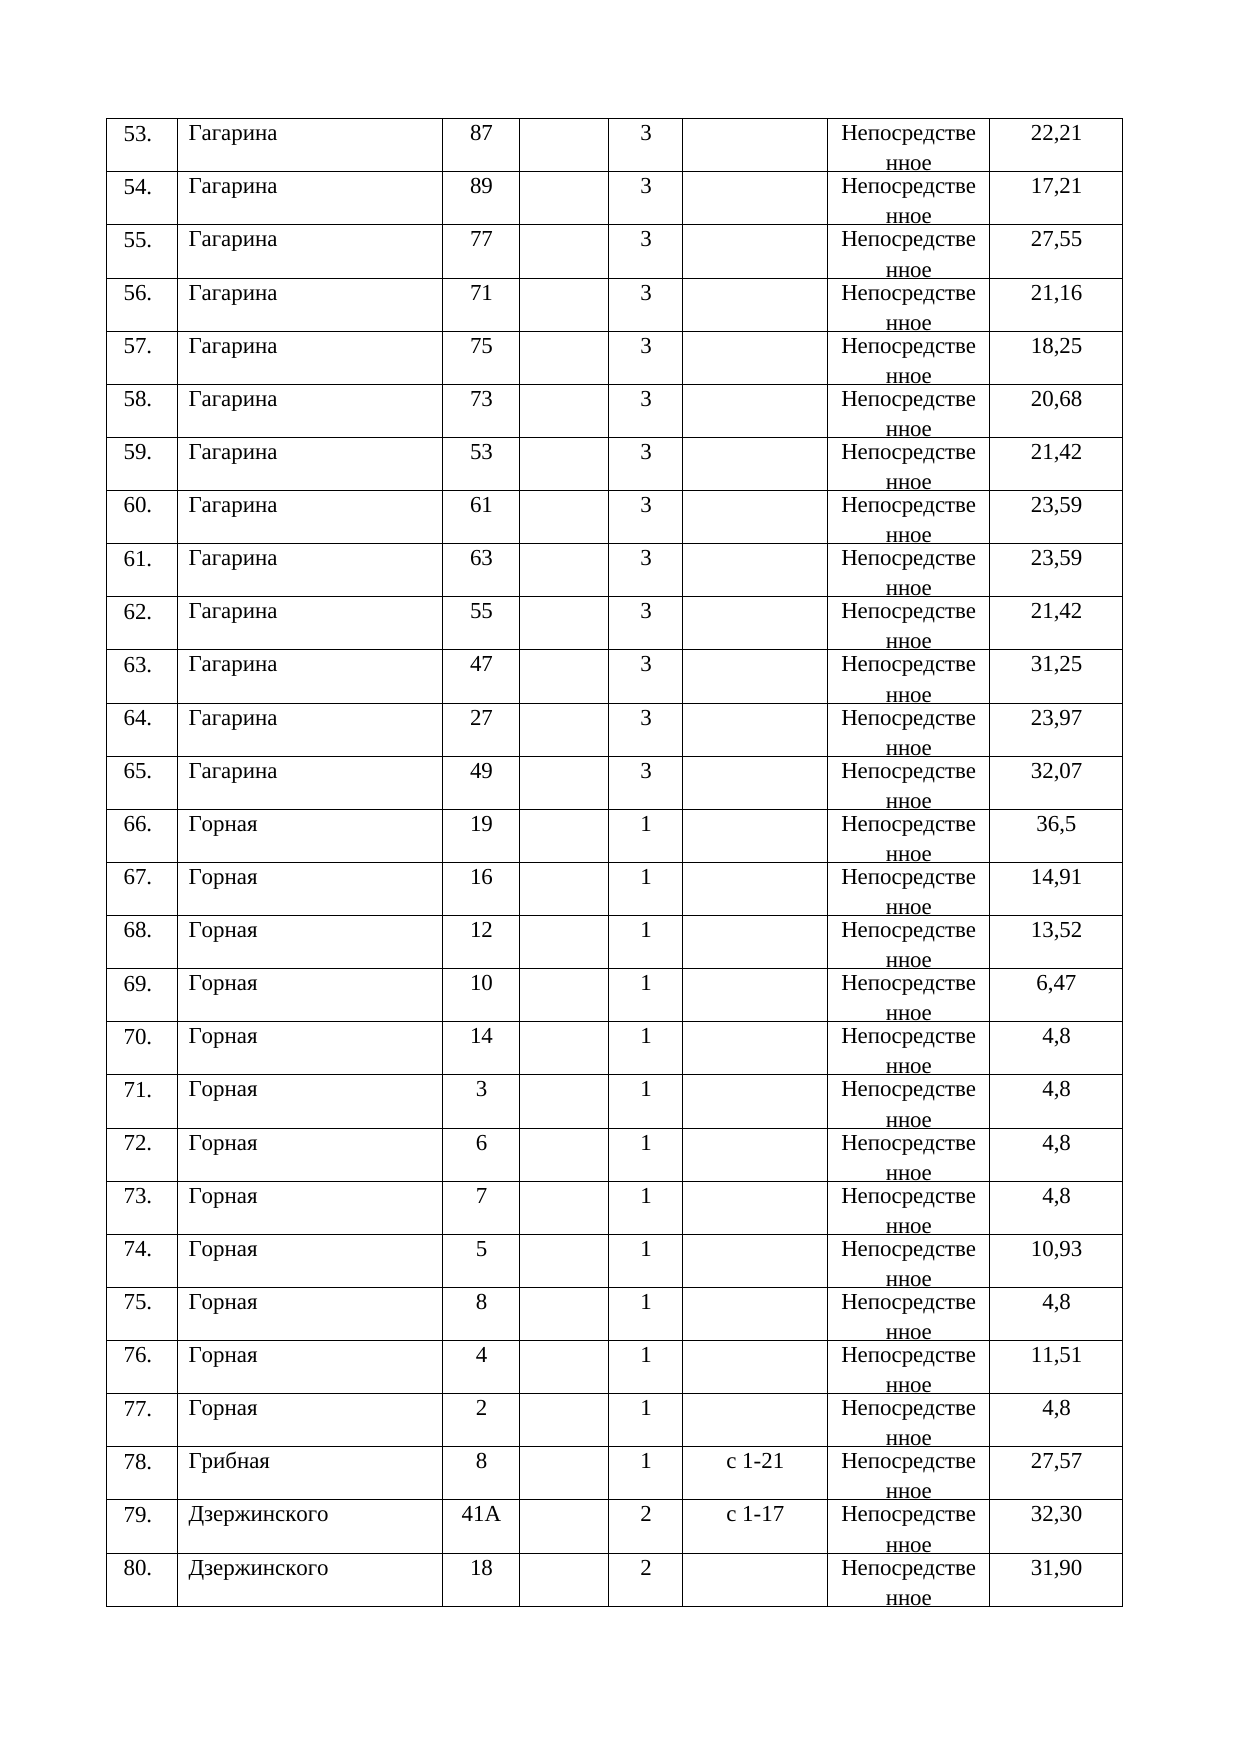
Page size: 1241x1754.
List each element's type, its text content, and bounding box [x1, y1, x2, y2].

table_cell Гагарина [178, 757, 442, 809]
table_cell 1 [609, 1129, 682, 1181]
table_cell 41А [443, 1500, 519, 1552]
table_cell [107, 1075, 177, 1127]
table_cell 6 [443, 1129, 519, 1181]
table_cell Непосредственное управление [828, 225, 989, 277]
table_cell 23,59 [990, 544, 1122, 596]
table_cell [683, 438, 827, 490]
table_cell Гагарина [178, 119, 442, 171]
table_cell Непосредственное управление [828, 916, 989, 968]
table_cell с 1-21 [683, 1447, 827, 1499]
table_cell Непосредственное управление [828, 1129, 989, 1181]
table_cell [683, 597, 827, 649]
table_cell 32,07 [990, 757, 1122, 809]
table_cell [107, 1341, 177, 1393]
table_cell 7 [443, 1182, 519, 1234]
table_cell [520, 1075, 608, 1127]
table_cell [107, 279, 177, 331]
table_cell 4 [443, 1341, 519, 1393]
table_cell [520, 544, 608, 596]
table_cell [683, 1341, 827, 1393]
table_cell 14,91 [990, 863, 1122, 915]
table_cell 77 [443, 225, 519, 277]
table_cell [683, 704, 827, 756]
table_cell 1 [609, 1022, 682, 1074]
table_cell 27,55 [990, 225, 1122, 277]
table_cell Гагарина [178, 544, 442, 596]
table_cell Непосредственное управление [828, 491, 989, 543]
table_cell [683, 1182, 827, 1234]
table_cell Гагарина [178, 650, 442, 702]
table_cell Непосредственное управление [828, 1447, 989, 1499]
table_cell [683, 863, 827, 915]
table_cell [520, 491, 608, 543]
table_cell [107, 1394, 177, 1446]
table_cell Непосредственное управление [828, 1182, 989, 1234]
table_cell [520, 757, 608, 809]
table_cell 71 [443, 279, 519, 331]
table_cell 3 [609, 385, 682, 437]
table_cell 3 [443, 1075, 519, 1127]
table_cell 27,57 [990, 1447, 1122, 1499]
table_cell [520, 119, 608, 171]
table_cell 4,8 [990, 1394, 1122, 1446]
table_cell [683, 916, 827, 968]
table_cell 21,42 [990, 597, 1122, 649]
table_cell 4,8 [990, 1288, 1122, 1340]
table_cell Гагарина [178, 332, 442, 384]
table_cell [520, 1394, 608, 1446]
table_cell Грибная [178, 1447, 442, 1499]
table_cell Горная [178, 1394, 442, 1446]
table_cell [683, 544, 827, 596]
table_cell 73 [443, 385, 519, 437]
table_cell 21,16 [990, 279, 1122, 331]
table_cell [107, 172, 177, 224]
table_cell Непосредственное управление [828, 279, 989, 331]
table_cell 55 [443, 597, 519, 649]
table_cell 1 [609, 1447, 682, 1499]
table_cell 3 [609, 650, 682, 702]
table_cell [683, 810, 827, 862]
table_cell 10 [443, 969, 519, 1021]
table_cell 20,68 [990, 385, 1122, 437]
table_cell [520, 969, 608, 1021]
table_cell 8 [443, 1447, 519, 1499]
table_cell Гагарина [178, 491, 442, 543]
table_cell 3 [609, 544, 682, 596]
table_cell Непосредственное управление [828, 332, 989, 384]
table_cell [683, 1075, 827, 1127]
table_cell [107, 1288, 177, 1340]
table_cell [520, 1341, 608, 1393]
table_cell Гагарина [178, 172, 442, 224]
table_cell 11,51 [990, 1341, 1122, 1393]
table_cell Непосредственное управление [828, 1075, 989, 1127]
table_cell Непосредственное управление [828, 863, 989, 915]
table_cell [107, 757, 177, 809]
table_cell [107, 1022, 177, 1074]
table_cell [107, 544, 177, 596]
table_cell Гагарина [178, 279, 442, 331]
table_cell 1 [609, 969, 682, 1021]
table_cell 1 [609, 1235, 682, 1287]
table_cell [107, 704, 177, 756]
table_cell Непосредственное управление [828, 1394, 989, 1446]
table_cell 32,30 [990, 1500, 1122, 1552]
table_cell 3 [609, 438, 682, 490]
table_cell 31,25 [990, 650, 1122, 702]
table_cell [683, 1288, 827, 1340]
table_cell Горная [178, 1182, 442, 1234]
table_cell 31,90 [990, 1554, 1122, 1606]
table_cell [683, 650, 827, 702]
table_cell [683, 757, 827, 809]
table_cell 87 [443, 119, 519, 171]
table_cell Непосредственное управление [828, 969, 989, 1021]
table_cell 4,8 [990, 1075, 1122, 1127]
table_cell [520, 704, 608, 756]
table_cell Непосредственное управление [828, 1288, 989, 1340]
table_cell 3 [609, 491, 682, 543]
table_cell 27 [443, 704, 519, 756]
table_cell [107, 332, 177, 384]
table_cell [107, 916, 177, 968]
table_cell 12 [443, 916, 519, 968]
table_cell [520, 1022, 608, 1074]
table_cell 63 [443, 544, 519, 596]
table_cell 18 [443, 1554, 519, 1606]
table_cell 2 [609, 1554, 682, 1606]
table_cell [520, 225, 608, 277]
table_cell 3 [609, 225, 682, 277]
table_cell 1 [609, 1394, 682, 1446]
table_cell [683, 491, 827, 543]
table_cell 16 [443, 863, 519, 915]
table_cell 61 [443, 491, 519, 543]
table_cell Непосредственное управление [828, 597, 989, 649]
table_cell [107, 1129, 177, 1181]
table_cell [107, 1554, 177, 1606]
table_cell [107, 225, 177, 277]
table_cell [520, 1182, 608, 1234]
table_cell [107, 1235, 177, 1287]
table_cell [520, 810, 608, 862]
table_cell 4,8 [990, 1129, 1122, 1181]
table_cell 75 [443, 332, 519, 384]
table_cell [683, 1235, 827, 1287]
table_cell [683, 119, 827, 171]
table_cell [107, 385, 177, 437]
table_cell [107, 1182, 177, 1234]
table_cell [520, 1288, 608, 1340]
table_cell Дзержинского [178, 1554, 442, 1606]
table_cell 5 [443, 1235, 519, 1287]
table_cell [683, 1394, 827, 1446]
table_cell 1 [609, 1182, 682, 1234]
table_cell [683, 385, 827, 437]
table_cell [683, 225, 827, 277]
table_cell 21,42 [990, 438, 1122, 490]
table_cell Горная [178, 810, 442, 862]
table_cell Горная [178, 916, 442, 968]
table_cell 1 [609, 810, 682, 862]
table_cell Непосредственное управление [828, 1500, 989, 1552]
table_cell Непосредственное управление [828, 704, 989, 756]
table_cell 19 [443, 810, 519, 862]
table_cell Гагарина [178, 438, 442, 490]
table_cell [520, 863, 608, 915]
table_cell 18,25 [990, 332, 1122, 384]
table_cell Дзержинского [178, 1500, 442, 1552]
table_cell 1 [609, 863, 682, 915]
table_cell Горная [178, 1075, 442, 1127]
table_cell Непосредственное управление [828, 1235, 989, 1287]
table_cell 4,8 [990, 1022, 1122, 1074]
table_cell 1 [609, 1341, 682, 1393]
table_cell [107, 1447, 177, 1499]
table_cell 53 [443, 438, 519, 490]
table_cell 8 [443, 1288, 519, 1340]
table_cell [520, 438, 608, 490]
table_cell 1 [609, 1288, 682, 1340]
table_cell [107, 438, 177, 490]
table_cell 3 [609, 757, 682, 809]
table_cell 10,93 [990, 1235, 1122, 1287]
table_cell 1 [609, 1075, 682, 1127]
table_cell [520, 1500, 608, 1552]
table_cell 3 [609, 172, 682, 224]
table_cell Горная [178, 1341, 442, 1393]
table_cell 36,5 [990, 810, 1122, 862]
table_cell [520, 1447, 608, 1499]
table_cell [520, 1235, 608, 1287]
table_cell Непосредственное управление [828, 385, 989, 437]
table_cell [683, 279, 827, 331]
table_cell [107, 597, 177, 649]
table_cell Горная [178, 1129, 442, 1181]
table_cell [107, 650, 177, 702]
table_cell Горная [178, 863, 442, 915]
table_cell Непосредственное управление [828, 438, 989, 490]
table_cell Гагарина [178, 597, 442, 649]
table_cell [107, 119, 177, 171]
table_cell [107, 863, 177, 915]
table_cell [683, 1129, 827, 1181]
table_cell 17,21 [990, 172, 1122, 224]
table_cell 3 [609, 704, 682, 756]
table_cell 2 [609, 1500, 682, 1552]
table_cell [107, 491, 177, 543]
table_cell [107, 969, 177, 1021]
table_cell [520, 279, 608, 331]
table_cell 22,21 [990, 119, 1122, 171]
table_cell Горная [178, 1022, 442, 1074]
table_cell [520, 332, 608, 384]
table_cell 6,47 [990, 969, 1122, 1021]
table_cell [520, 1129, 608, 1181]
table_cell [520, 385, 608, 437]
table_cell Гагарина [178, 225, 442, 277]
table_cell 3 [609, 119, 682, 171]
table_cell [107, 810, 177, 862]
table_cell [520, 172, 608, 224]
table_cell Непосредственное управление [828, 1022, 989, 1074]
table_cell Непосредственное управление [828, 544, 989, 596]
table_cell Непосредственное управление [828, 650, 989, 702]
table_cell 47 [443, 650, 519, 702]
table_cell Непосредственное управление [828, 757, 989, 809]
table_cell Гагарина [178, 385, 442, 437]
table_cell Горная [178, 1235, 442, 1287]
table_cell 3 [609, 597, 682, 649]
table_cell 14 [443, 1022, 519, 1074]
table_cell [520, 597, 608, 649]
table_cell [683, 1022, 827, 1074]
table_cell Непосредственное управление [828, 172, 989, 224]
table_cell [683, 969, 827, 1021]
table_cell Гагарина [178, 704, 442, 756]
table_cell Горная [178, 1288, 442, 1340]
table_cell с 1-17 [683, 1500, 827, 1552]
table_cell 3 [609, 279, 682, 331]
table_cell 23,59 [990, 491, 1122, 543]
table_cell [520, 1554, 608, 1606]
table_cell 49 [443, 757, 519, 809]
table_cell Горная [178, 969, 442, 1021]
table_cell [520, 650, 608, 702]
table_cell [828, 119, 989, 171]
table_cell 3 [609, 332, 682, 384]
table_cell [520, 916, 608, 968]
table_cell 2 [443, 1394, 519, 1446]
table_cell 13,52 [990, 916, 1122, 968]
table_cell [683, 172, 827, 224]
table_cell Непосредственное управление [828, 1341, 989, 1393]
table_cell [828, 1554, 989, 1606]
table_cell [683, 1554, 827, 1606]
table_cell [683, 332, 827, 384]
table_cell 89 [443, 172, 519, 224]
table_cell [107, 1500, 177, 1552]
table_cell 1 [609, 916, 682, 968]
table_cell 23,97 [990, 704, 1122, 756]
table_cell Непосредственное управление [828, 810, 989, 862]
table_cell 4,8 [990, 1182, 1122, 1234]
